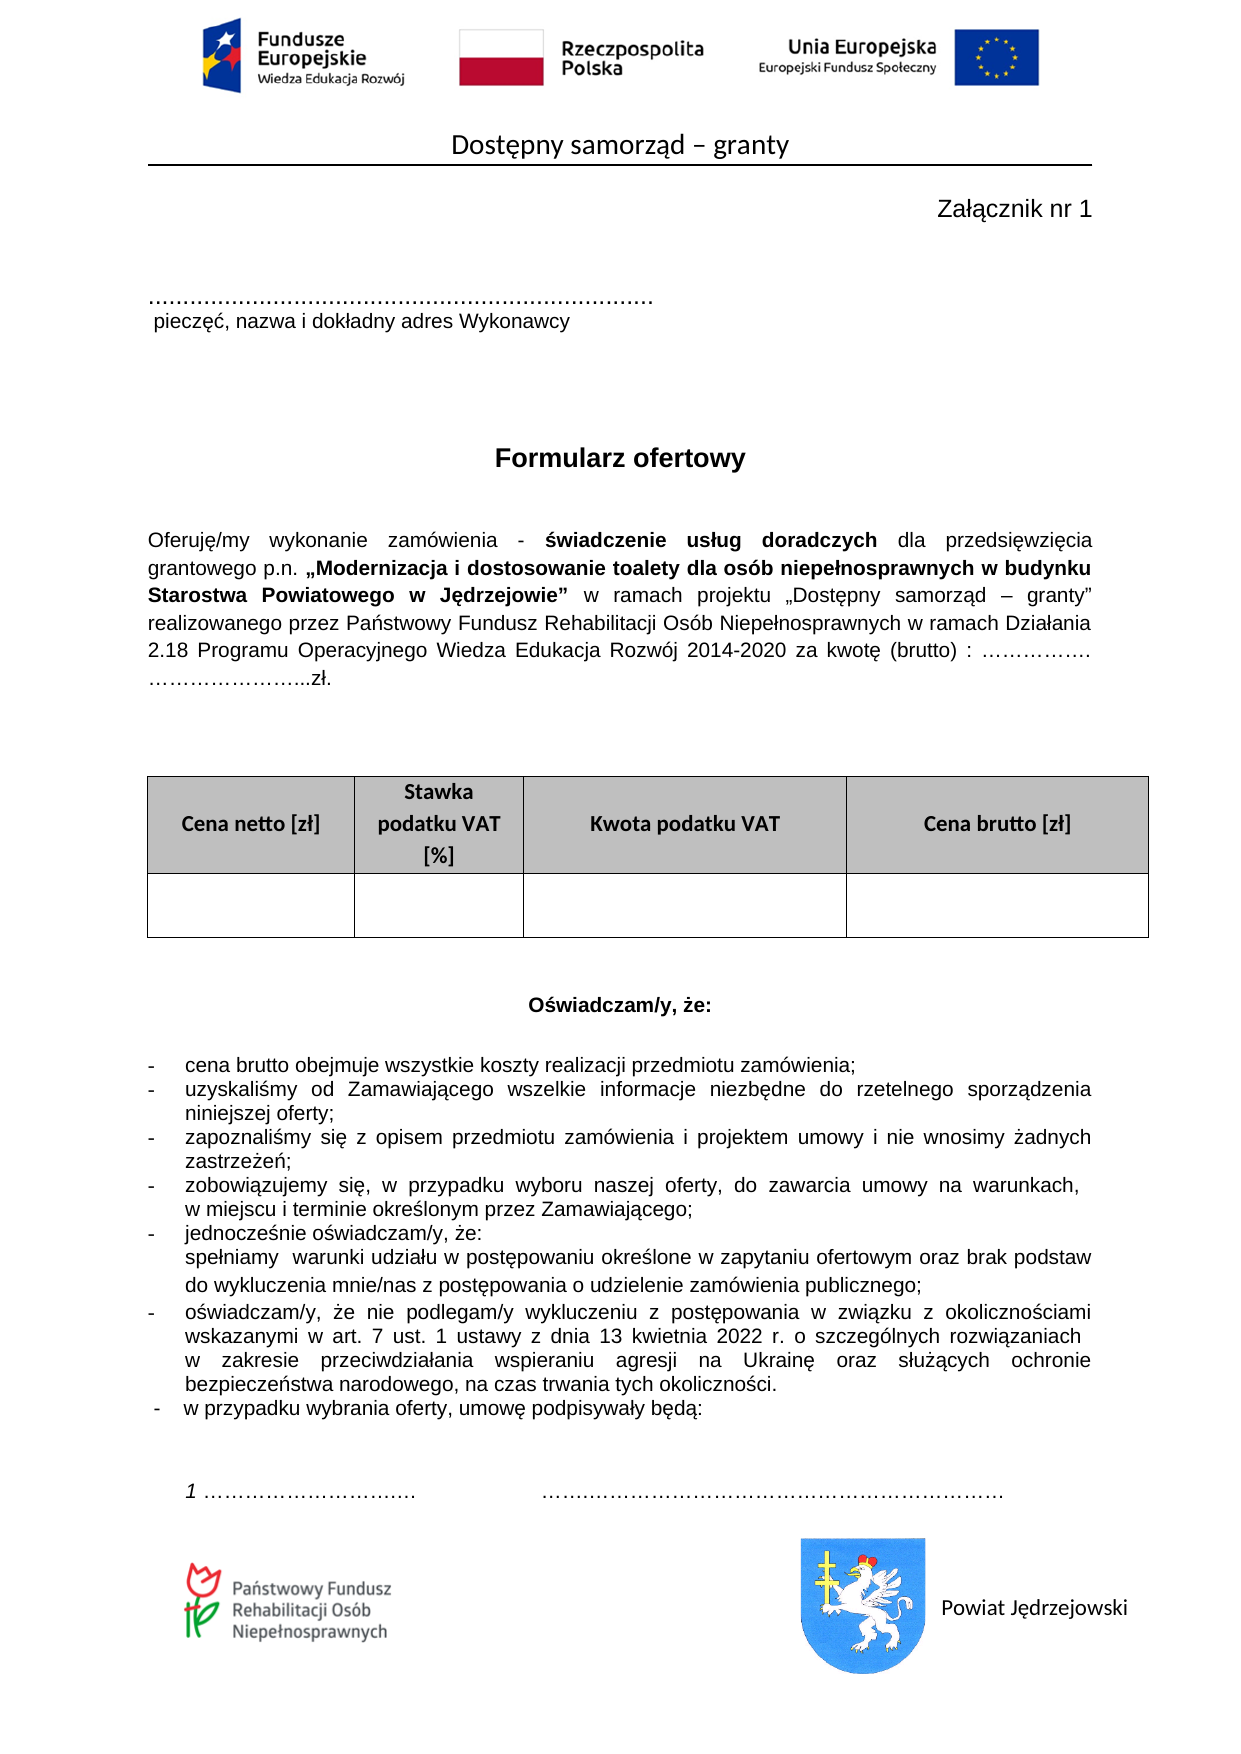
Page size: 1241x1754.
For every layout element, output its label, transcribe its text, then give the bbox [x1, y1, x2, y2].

table_header Cena netto [zł] [148, 777, 354, 873]
picture [147, 1528, 428, 1677]
table_header Stawka podatku VAT [%] [355, 777, 523, 873]
table_header Kwota podatku VAT [524, 777, 846, 873]
list jednocześnie oświadczam/y, że: [148, 1221, 1092, 1245]
list oświadczam/y, że nie podlegam/y wykluczeniu z postępowania w związku z okolicznościami wskazanymi w art. 7 ust. 1 ustawy z dnia 13 kwietnia 2022 r. o szczególnych rozwiązaniach w zakresie przeciwdziałania wspieraniu agresji na Ukrainę oraz służących ochronie bezpieczeństwa narodowego, na czas trwania tych okoliczności. [148, 1300, 1092, 1396]
text ......................................................................... [148, 281, 1092, 309]
text pieczęć, nazwa i dokładny adres Wykonawcy [148, 309, 1092, 333]
picture [800, 1538, 926, 1674]
list uzyskaliśmy od Zamawiającego wszelkie informacje niezbędne do rzetelnego sporządzenia niniejszej oferty; [148, 1077, 1092, 1125]
text Formularz ofertowy [148, 442, 1092, 473]
table_cell [847, 874, 1148, 937]
table_header Cena brutto [zł] [847, 777, 1148, 873]
list zapoznaliśmy się z opisem przedmiotu zamówienia i projektem umowy i nie wnosimy żadnych zastrzeżeń; [148, 1125, 1092, 1173]
table_cell [355, 874, 523, 937]
table_cell [524, 874, 846, 937]
text Oświadczam/y, że: [148, 993, 1092, 1017]
picture [184, 0, 1057, 111]
text 1 ……………………….… …….…………………………………………………… [185, 1479, 1092, 1503]
text spełniamy warunki udziału w postępowaniu określone w zapytaniu ofertowym oraz brak podstaw do wykluczenia mnie/nas z postępowania o udzielenie zamówienia publicznego; [185, 1245, 1092, 1297]
list cena brutto obejmuje wszystkie koszty realizacji przedmiotu zamówienia; [148, 1052, 1092, 1077]
table_cell [148, 874, 354, 937]
text Załącznik nr 1 [148, 194, 1092, 223]
text - w przypadku wybrania oferty, umowę podpisywały będą: [148, 1396, 1092, 1420]
text Oferuję/my wykonanie zamówienia - świadczenie usług doradczych dla przedsięwzięcia grantowego p.n. „Modernizacja i dostosowanie toalety dla osób niepełnosprawnych w budynku Starostwa Powiatowego w Jędrzejowie” w ramach projektu „Dostępny samorząd – granty” realizowanego przez Państwowy Fundusz Rehabilitacji Osób Niepełnosprawnych w ramach Działania 2.18 Programu Operacyjnego Wiedza Edukacja Rozwój 2014-2020 za kwotę (brutto) : …………….…………………...zł. [148, 528, 1092, 690]
list zobowiązujemy się, w przypadku wyboru naszej oferty, do zawarcia umowy na warunkach, w miejscu i terminie określonym przez Zamawiającego; [148, 1173, 1092, 1221]
